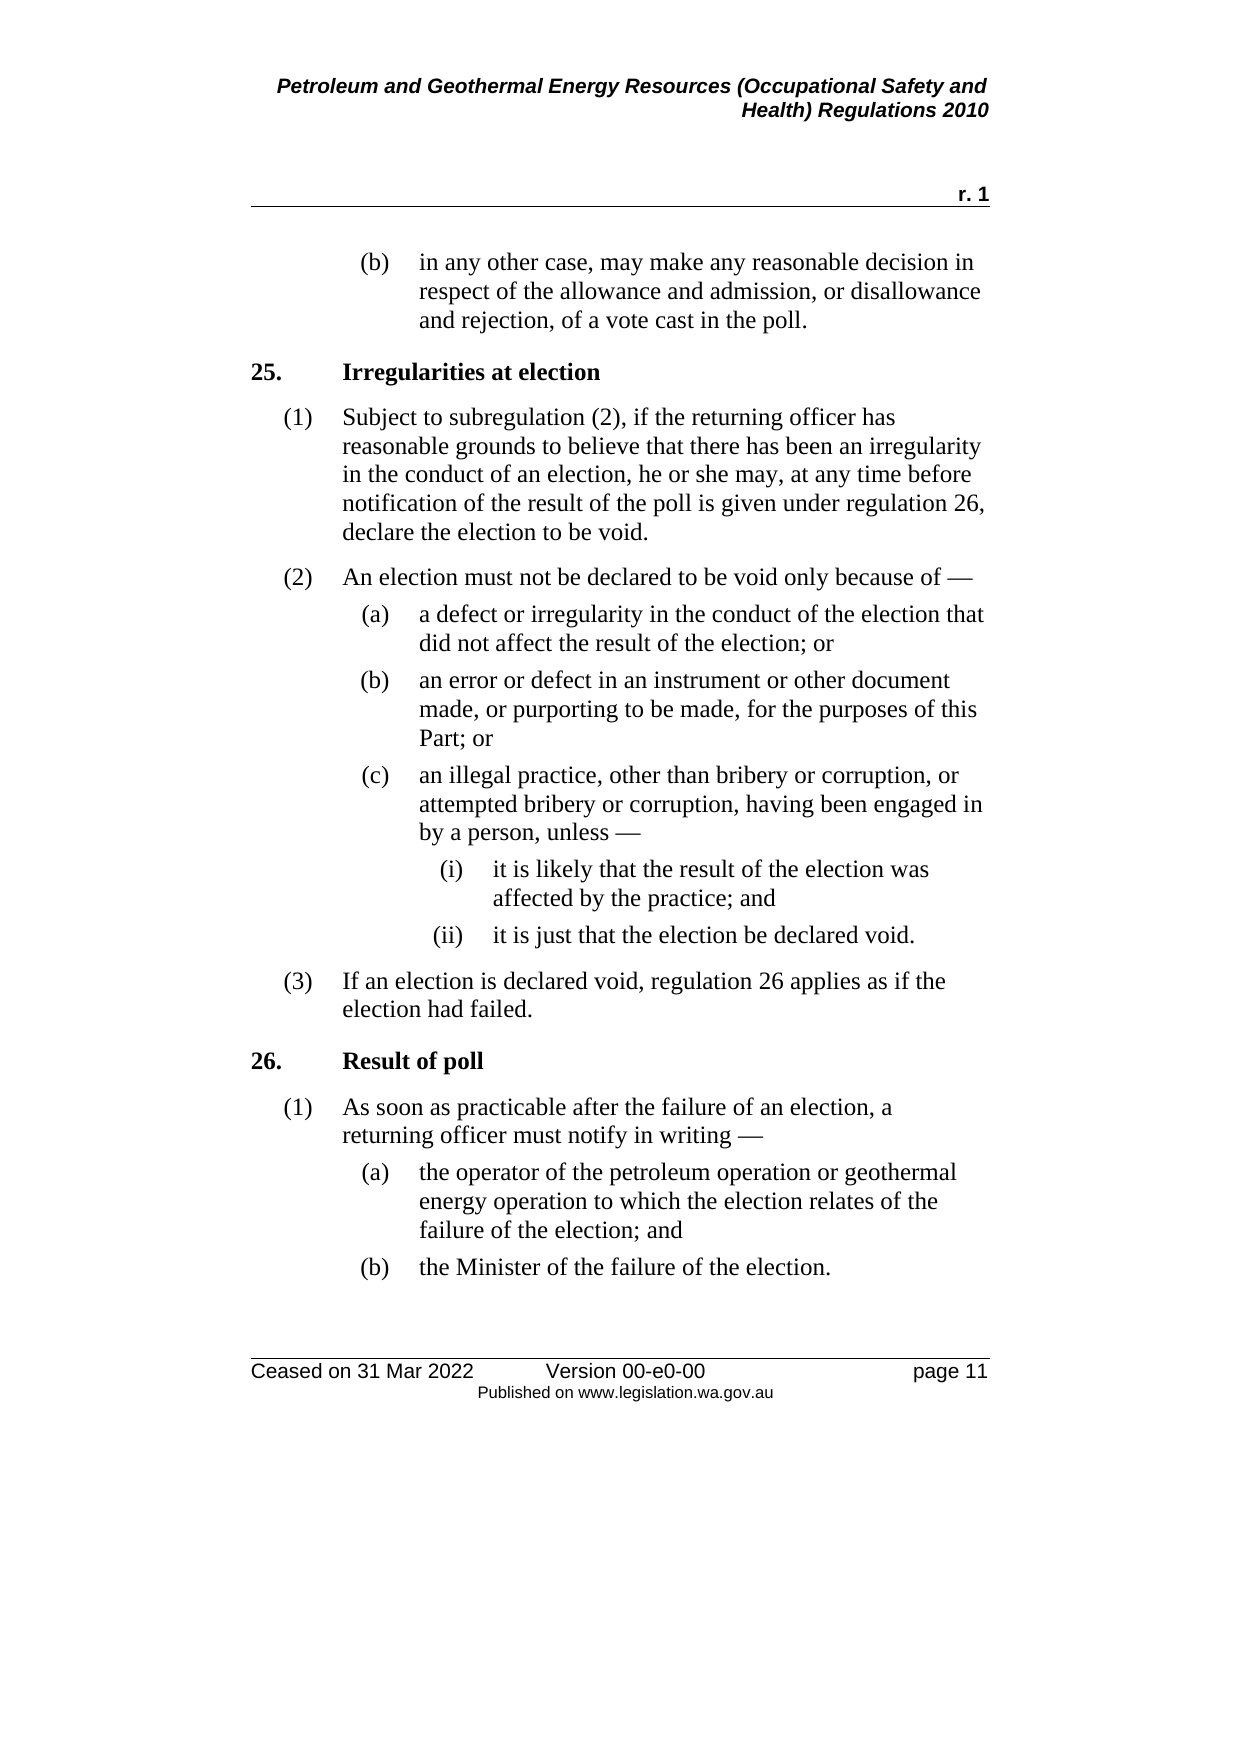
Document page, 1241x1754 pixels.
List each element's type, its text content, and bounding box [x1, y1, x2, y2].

subtitle 26. Result of poll [251, 1046, 990, 1075]
text (b) the Minister of the failure of the election. [251, 1252, 990, 1281]
subtitle 25. Irregularities at election [251, 357, 990, 385]
text (b) an error or defect in an instrument or other document made, or purporting to be made, for the purposes of this Part; or [251, 665, 990, 752]
text (a) the operator of the petroleum operation or geothermal energy operation to which the election relates of the failure of the election; and [251, 1157, 990, 1244]
text (c) an illegal practice, other than bribery or corruption, or attempted bribery or corruption, having been engaged in by a person, unless — [251, 760, 990, 846]
text (ii) it is just that the election be declared void. [251, 920, 990, 949]
text (2) An election must not be declared to be void only because of — [251, 562, 990, 591]
text (b) in any other case, may make any reasonable decision in respect of the allowance and admission, or disallowance and rejection, of a vote cast in the poll. [251, 247, 990, 334]
text (i) it is likely that the result of the election was affected by the practice; and [251, 854, 990, 912]
text (1) As soon as practicable after the failure of an election, a returning officer must notify in writing — [251, 1092, 990, 1149]
text (1) Subject to subregulation (2), if the returning officer has reasonable grounds to believe that there has been an irregularity in the conduct of an election, he or she may, at any time before notification of the result of the poll is given under regulation 26, declare the election to be void. [251, 402, 990, 546]
text (a) a defect or irregularity in the conduct of the election that did not affect the result of the election; or [251, 599, 990, 657]
text (3) If an election is declared void, regulation 26 applies as if the election had failed. [251, 966, 990, 1023]
